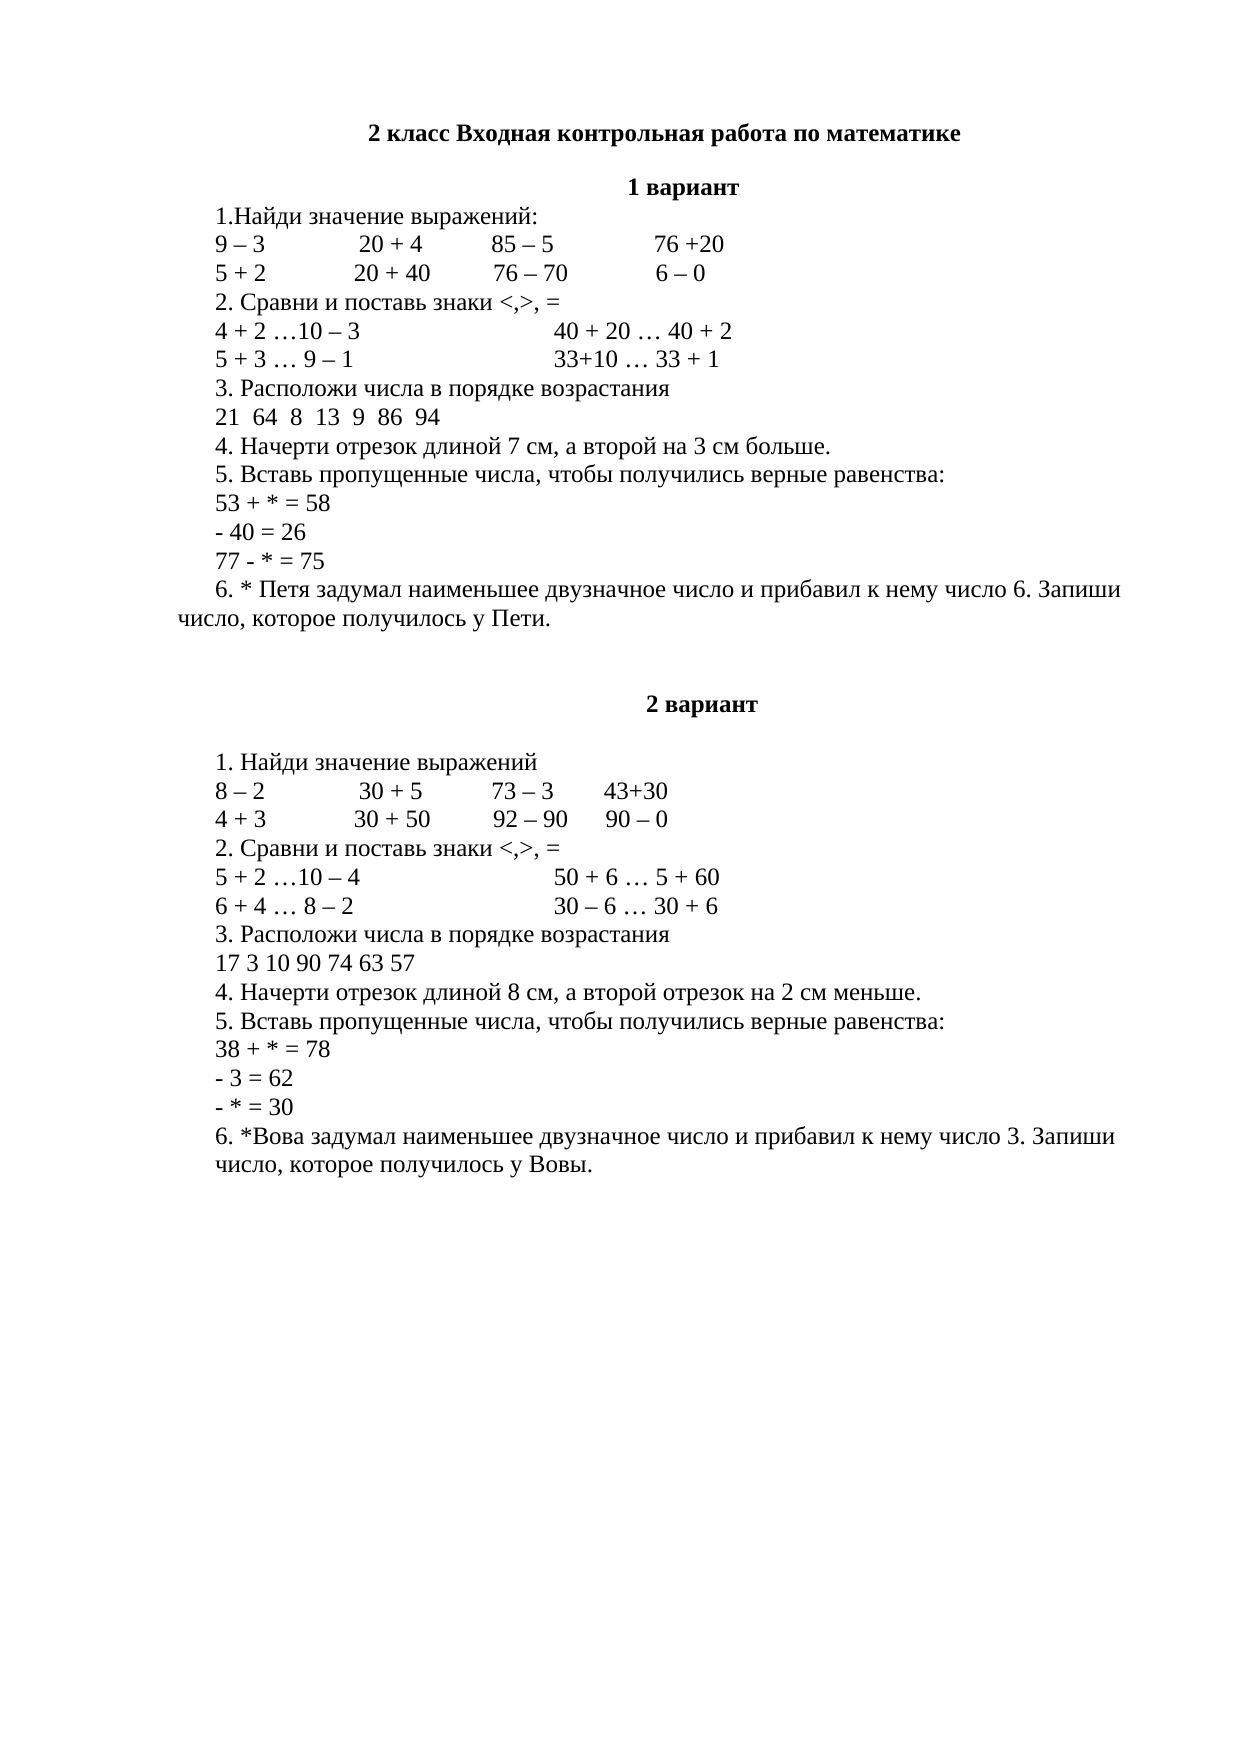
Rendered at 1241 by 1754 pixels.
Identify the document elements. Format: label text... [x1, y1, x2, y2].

text 4. Начерти отрезок длиной 8 см, а второй отрезок на 2 см меньше. [215, 977, 1152, 1006]
text 17 3 10 90 74 63 57 [215, 948, 1152, 977]
text 77 - * = 75 [215, 546, 1152, 574]
text 5. Вставь пропущенные числа, чтобы получились верные равенства: [215, 1006, 1152, 1034]
text - 3 = 62 [215, 1063, 1152, 1092]
text 3. Расположи числа в порядке возрастания [215, 919, 1152, 948]
list 2 вариант [252, 689, 1152, 718]
text 3. Расположи числа в порядке возрастания [177, 373, 1152, 402]
text 4 + 3 30 + 50 92 – 90 90 – 0 [215, 804, 1152, 833]
text 1.Найди значение выражений: [177, 201, 1152, 229]
text 53 + * = 58 [215, 488, 1152, 517]
text 5. Вставь пропущенные числа, чтобы получились верные равенства: [177, 459, 1152, 488]
text 6. *Вова задумал наименьшее двузначное число и прибавил к нему число 3. Запиши число, которое получилось у Вовы. [215, 1121, 1152, 1178]
text 21 64 8 13 9 86 94 [215, 402, 1152, 431]
text 5 + 2 …10 – 4 50 + 6 … 5 + 60 [215, 862, 1152, 891]
text 8 – 2 30 + 5 73 – 3 43+30 [215, 776, 1152, 804]
text - * = 30 [215, 1092, 1152, 1121]
text 4. Начерти отрезок длиной 7 см, а второй на 3 см больше. [177, 431, 1152, 459]
text 9 – 3 20 + 4 85 – 5 76 +20 [215, 229, 1152, 258]
text 6 + 4 … 8 – 2 30 – 6 … 30 + 6 [215, 891, 1152, 919]
text 38 + * = 78 [215, 1034, 1152, 1063]
text 6. * Петя задумал наименьшее двузначное число и прибавил к нему число 6. Запиши число, которое получилось у Пети. [177, 574, 1152, 632]
text - 40 = 26 [215, 517, 1152, 546]
text 1 вариант [215, 172, 1152, 201]
text 2 класс Входная контрольная работа по математике [177, 118, 1152, 147]
text 2. Сравни и поставь знаки <,>, = [177, 287, 1152, 316]
text 5 + 2 20 + 40 76 – 70 6 – 0 [215, 258, 1152, 287]
text 5 + 3 … 9 – 1 33+10 … 33 + 1 [215, 344, 1152, 373]
text 1. Найди значение выражений [177, 747, 1152, 776]
text 2. Сравни и поставь знаки <,>, = [215, 833, 1152, 862]
text 4 + 2 …10 – 3 40 + 20 … 40 + 2 [215, 316, 1152, 344]
